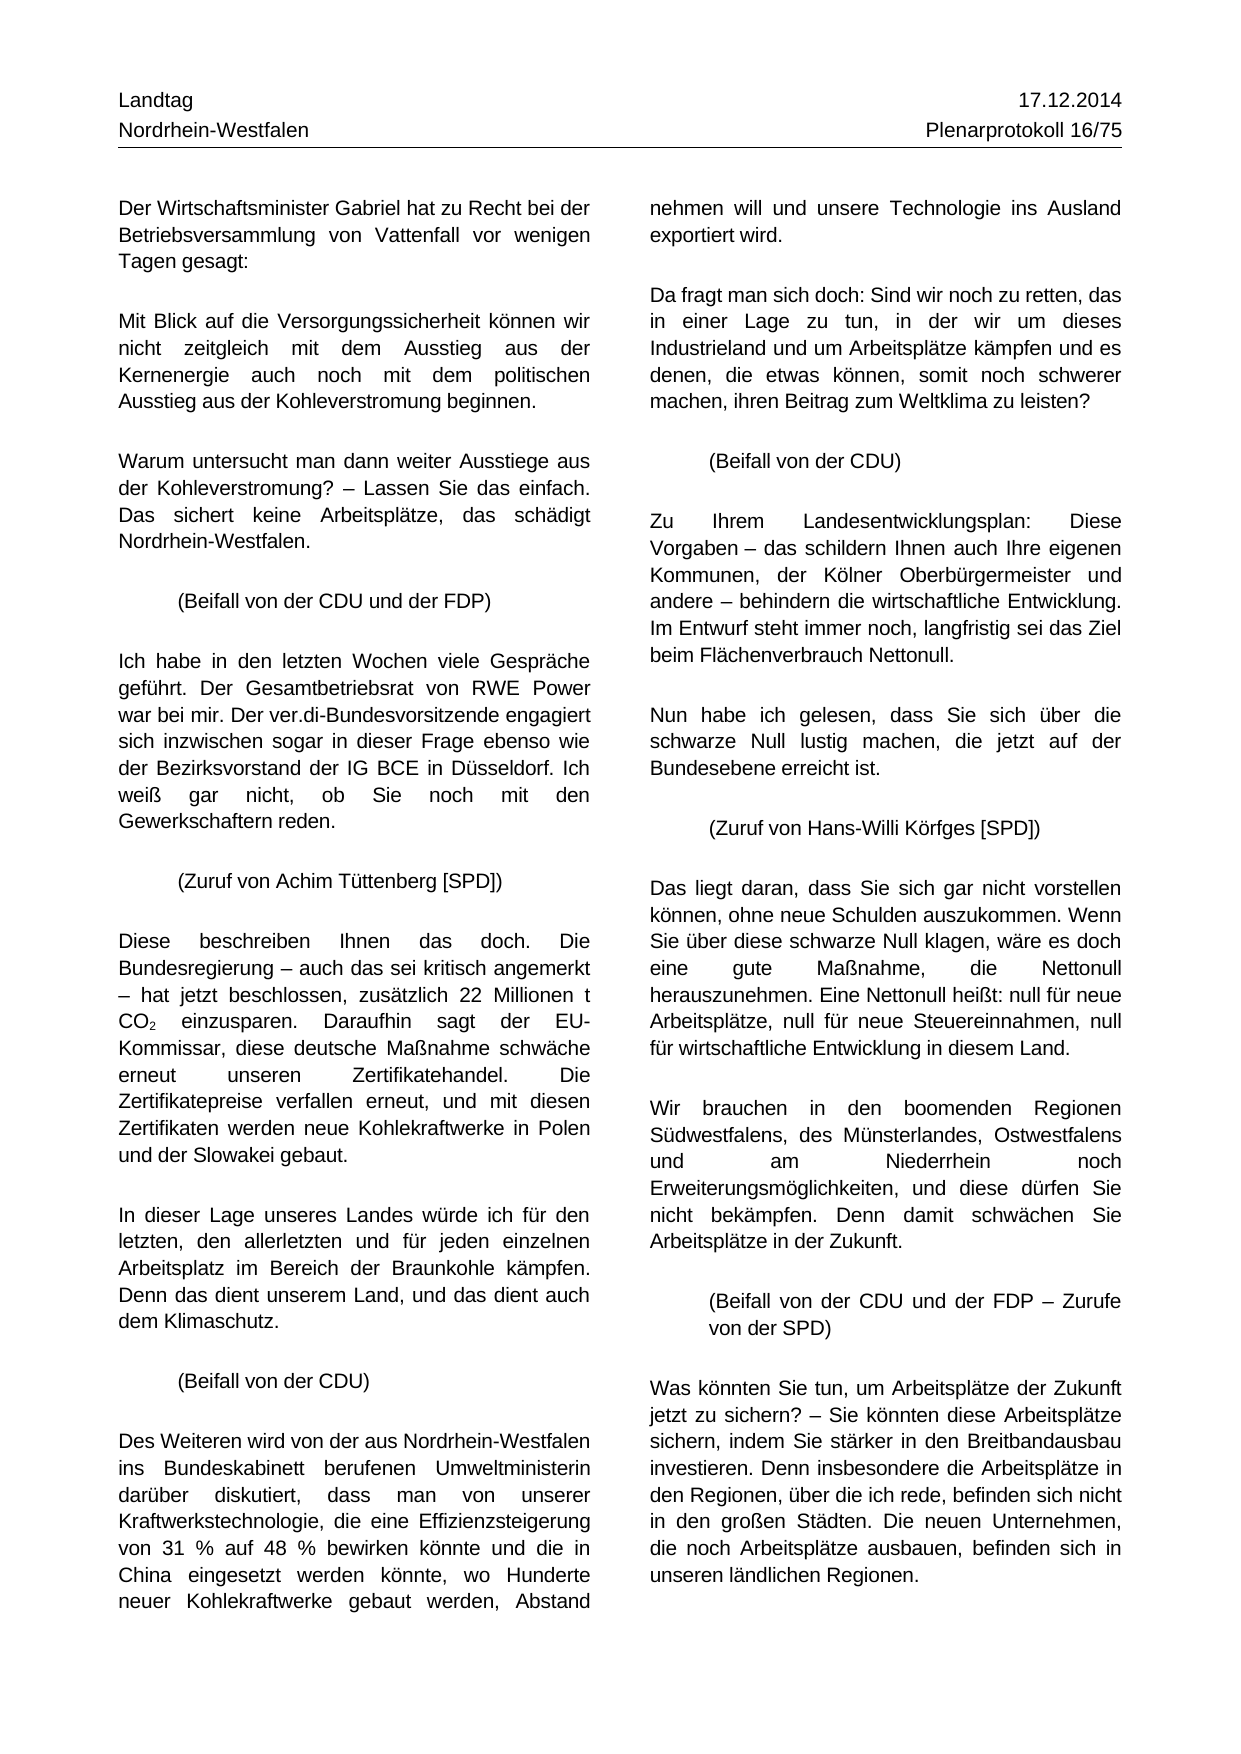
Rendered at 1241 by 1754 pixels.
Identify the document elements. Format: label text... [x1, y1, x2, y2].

text In dieser Lage unseres Landes würde ich für den letzten, den allerletzten und für jeden einzelnen Arbeitsplatz im Bereich der Braunkohle kämpfen. Denn das dient unserem Land, und das dient auch dem Klimaschutz. [118, 1203, 591, 1333]
text (Beifall von der CDU und der FDP – Zurufe von der SPD) [709, 1290, 1122, 1340]
text Das liegt daran, dass Sie sich gar nicht vorstellen können, ohne neue Schulden auszukommen. Wenn Sie über diese schwarze Null klagen, wäre es doch eine gute Maßnahme, die Nettonull herauszunehmen. Eine Nettonull heißt: null für neue Arbeitsplätze, null für neue Steuereinnahmen, null für wirtschaftliche Entwicklung in diesem Land. [649, 877, 1122, 1060]
text Wir brauchen in den boomenden Regionen Südwestfalens, des Münsterlandes, Ostwestfalens und am Niederrhein noch Erweiterungsmöglichkeiten, und diese dürfen Sie nicht bekämpfen. Denn damit schwächen Sie Arbeitsplätze in der Zukunft. [649, 1097, 1122, 1253]
text (Zuruf von Achim Tüttenberg [SPD]) [177, 870, 591, 893]
text Nun habe ich gelesen, dass Sie sich über die schwarze Null lustig machen, die jetzt auf der Bundesebene erreicht ist. [649, 703, 1122, 780]
text Mit Blick auf die Versorgungssicherheit können wir nicht zeitgleich mit dem Ausstieg aus der Kernenergie auch noch mit dem politischen Ausstieg aus der Kohleverstromung beginnen. [118, 310, 591, 413]
text (Zuruf von Hans-Willi Körfges [SPD]) [709, 817, 1122, 840]
text (Beifall von der CDU) [709, 450, 1122, 473]
text Warum untersucht man dann weiter Ausstiege aus der Kohleverstromung? – Lassen Sie das einfach. Das sichert keine Arbeitsplätze, das schädigt Nordrhein-Westfalen. [118, 450, 591, 553]
text (Beifall von der CDU) [177, 1370, 591, 1393]
text Zu Ihrem Landesentwicklungsplan: Diese Vorgaben – das schildern Ihnen auch Ihre eigenen Kommunen, der Kölner Oberbürgermeister und andere – behindern die wirtschaftliche Entwicklung. Im Entwurf steht immer noch, langfristig sei das Ziel beim Flächenverbrauch Nettonull. [649, 510, 1122, 667]
text Des Weiteren wird von der aus Nordrhein-Westfalen ins Bundeskabinett berufenen Umweltministerin darüber diskutiert, dass man von unserer Kraftwerkstechnologie, die eine Effizienzsteigerung von 31 % auf 48 % bewirken könnte und die in China eingesetzt werden könnte, wo Hunderte neuer Kohlekraftwerke gebaut werden, Abstand nehmen will und unsere Technologie ins Ausland exportiert wird. [118, 1430, 591, 1613]
text Was könnten Sie tun, um Arbeitsplätze der Zukunft jetzt zu sichern? – Sie könnten diese Arbeitsplätze sichern, indem Sie stärker in den Breitbandausbau investieren. Denn insbesondere die Arbeitsplätze in den Regionen, über die ich rede, befinden sich nicht in den großen Städten. Die neuen Unternehmen, die noch Arbeitsplätze ausbauen, befinden sich in unseren ländlichen Regionen. [649, 1377, 1122, 1587]
text Des Weiteren wird von der aus Nordrhein-Westfalen ins Bundeskabinett berufenen Umweltministerin darüber diskutiert, dass man von unserer Kraftwerkstechnologie, die eine Effizienzsteigerung von 31 % auf 48 % bewirken könnte und die in China eingesetzt werden könnte, wo Hunderte neuer Kohlekraftwerke gebaut werden, Abstand nehmen will und unsere Technologie ins Ausland exportiert wird. [649, 197, 1122, 247]
text Da fragt man sich doch: Sind wir noch zu retten, das in einer Lage zu tun, in der wir um dieses Industrieland und um Arbeitsplätze kämpfen und es denen, die etwas können, somit noch schwerer machen, ihren Beitrag zum Weltklima zu leisten? [649, 283, 1122, 413]
text Diese beschreiben Ihnen das doch. Die Bundesregierung – auch das sei kritisch angemerkt – hat jetzt beschlossen, zusätzlich 22 Millionen t CO2 einzusparen. Daraufhin sagt der EU-Kommissar, diese deutsche Maßnahme schwäche erneut unseren Zertifikatehandel. Die Zertifikatepreise verfallen erneut, und mit diesen Zertifikaten werden neue Kohlekraftwerke in Polen und der Slowakei gebaut. [118, 930, 591, 1167]
text (Beifall von der CDU und der FDP) [177, 590, 591, 613]
text Der Wirtschaftsminister Gabriel hat zu Recht bei der Betriebsversammlung von Vattenfall vor wenigen Tagen gesagt: [118, 197, 591, 273]
text Ich habe in den letzten Wochen viele Gespräche geführt. Der Gesamtbetriebsrat von RWE Power war bei mir. Der ver.di-Bundesvorsitzende engagiert sich inzwischen sogar in dieser Frage ebenso wie der Bezirksvorstand der IG BCE in Düsseldorf. Ich weiß gar nicht, ob Sie noch mit den Gewerkschaftern reden. [118, 650, 591, 833]
